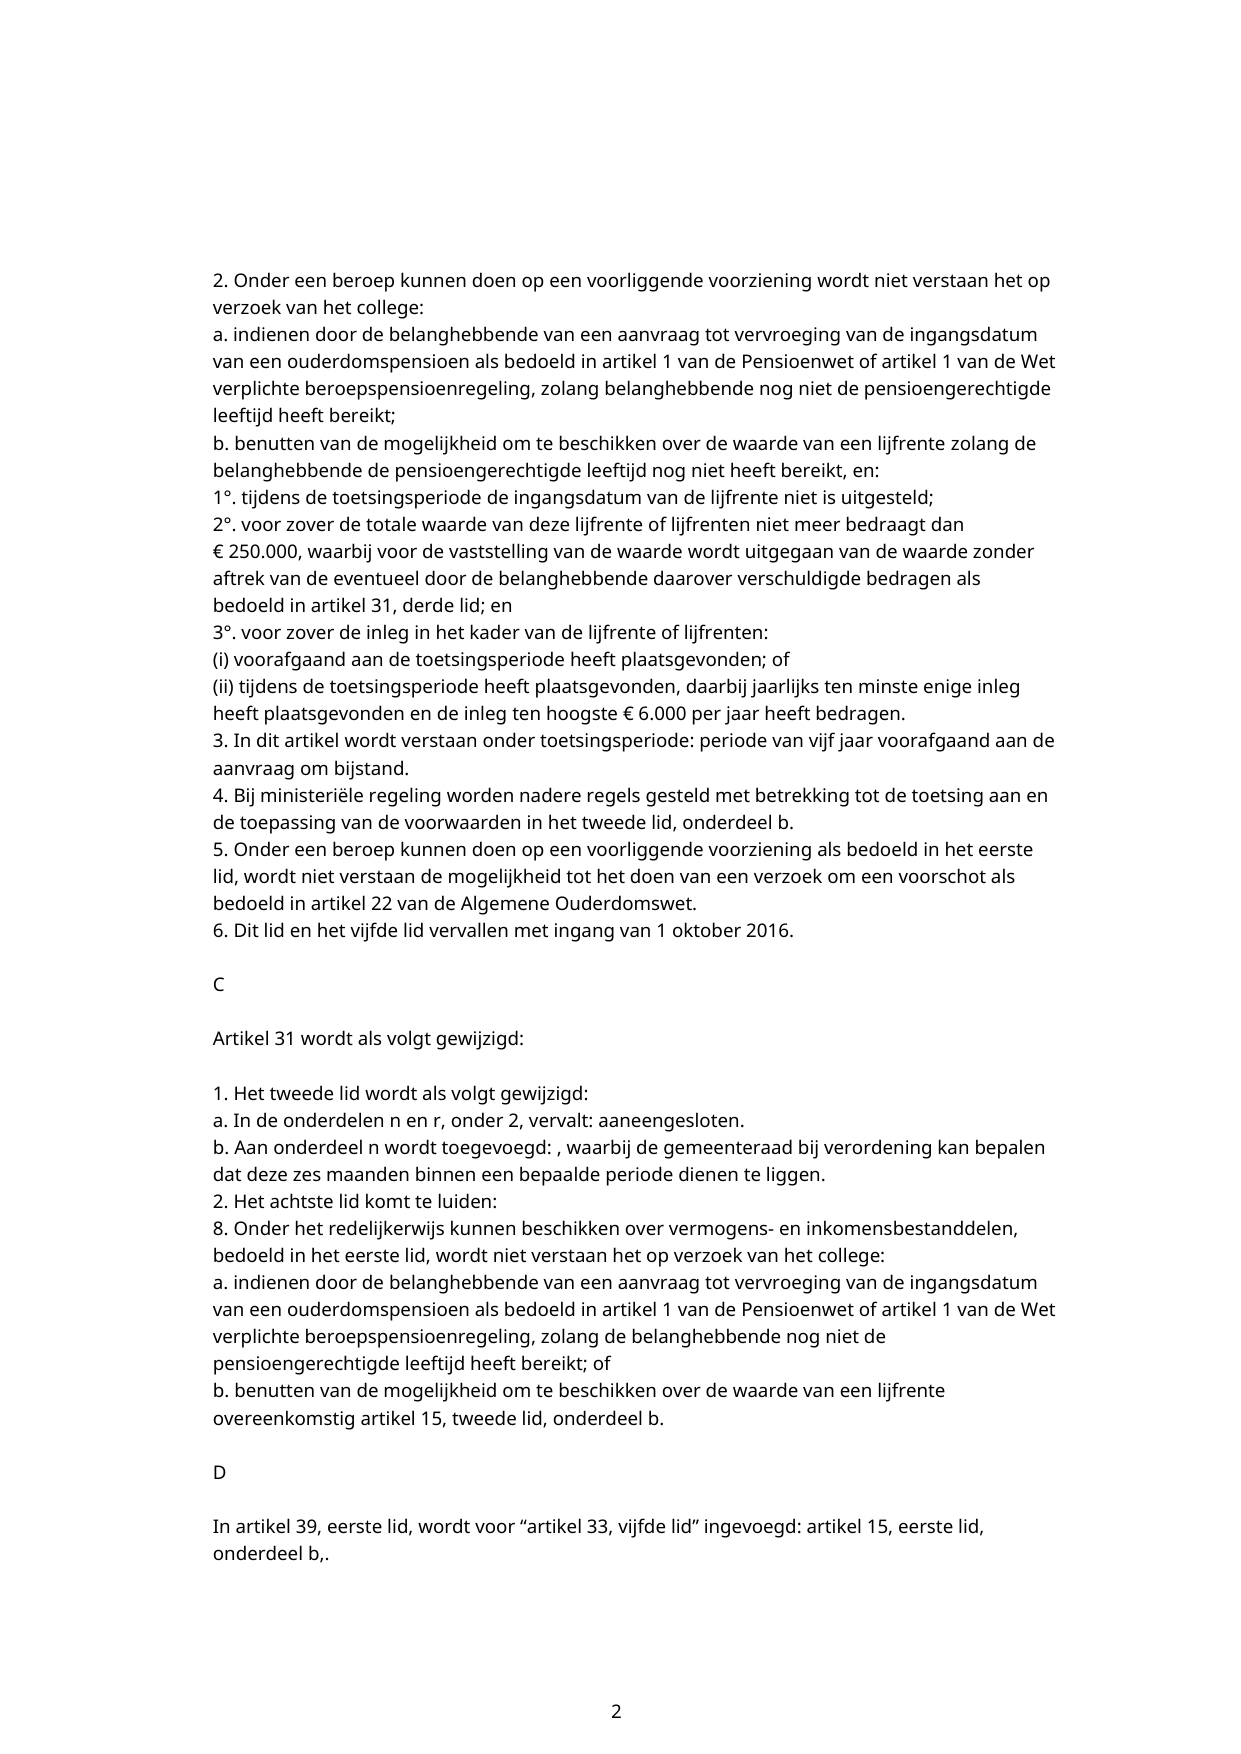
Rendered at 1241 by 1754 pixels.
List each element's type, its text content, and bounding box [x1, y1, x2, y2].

text b. benutten van de mogelijkheid om te beschikken over de waarde van een lijfrente zolang de belanghebbende de pensioengerechtigde leeftijd nog niet heeft bereikt, en: [213, 428, 1057, 482]
text b. benutten van de mogelijkheid om te beschikken over de waarde van een lijfrente overeenkomstig artikel 15, tweede lid, onderdeel b. [213, 1376, 1057, 1430]
text D [213, 1457, 1057, 1484]
text 1. Het tweede lid wordt als volgt gewijzigd: [213, 1078, 1057, 1105]
text a. indienen door de belanghebbende van een aanvraag tot vervroeging van de ingangsdatum van een ouderdomspensioen als bedoeld in artikel 1 van de Pensioenwet of artikel 1 van de Wet verplichte beroepspensioenregeling, zolang de belanghebbende nog niet de pensioengerechtigde leeftijd heeft bereikt; of [213, 1268, 1057, 1376]
text b. Aan onderdeel n wordt toegevoegd: , waarbij de gemeenteraad bij verordening kan bepalen dat deze zes maanden binnen een bepaalde periode dienen te liggen. [213, 1132, 1057, 1187]
text 6. Dit lid en het vijfde lid vervallen met ingang van 1 oktober 2016. [213, 916, 1057, 943]
text a. indienen door de belanghebbende van een aanvraag tot vervroeging van de ingangsdatum van een ouderdomspensioen als bedoeld in artikel 1 van de Pensioenwet of artikel 1 van de Wet verplichte beroepspensioenregeling, zolang belanghebbende nog niet de pensioengerechtigde leeftijd heeft bereikt; [213, 320, 1057, 428]
text 1°. tijdens de toetsingsperiode de ingangsdatum van de lijfrente niet is uitgesteld; 2°. voor zover de totale waarde van deze lijfrente of lijfrenten niet meer bedraagt dan € 250.000, waarbij voor de vaststelling van de waarde wordt uitgegaan van de waarde zonder aftrek van de eventueel door de belanghebbende daarover verschuldigde bedragen als bedoeld in artikel 31, derde lid; en 3°. voor zover de inleg in het kader van de lijfrente of lijfrenten: [213, 482, 1057, 645]
text 8. Onder het redelijkerwijs kunnen beschikken over vermogens- en inkomensbestanddelen, bedoeld in het eerste lid, wordt niet verstaan het op verzoek van het college: [213, 1214, 1057, 1268]
text 5. Onder een beroep kunnen doen op een voorliggende voorziening als bedoeld in het eerste lid, wordt niet verstaan de mogelijkheid tot het doen van een verzoek om een voorschot als bedoeld in artikel 22 van de Algemene Ouderdomswet. [213, 834, 1057, 916]
text a. In de onderdelen n en r, onder 2, vervalt: aaneengesloten. [213, 1105, 1057, 1132]
text (ii) tijdens de toetsingsperiode heeft plaatsgevonden, daarbij jaarlijks ten minste enige inleg heeft plaatsgevonden en de inleg ten hoogste € 6.000 per jaar heeft bedragen. [213, 672, 1057, 726]
text C [213, 970, 1057, 997]
text 2. Het achtste lid komt te luiden: [213, 1187, 1057, 1214]
text 4. Bij ministeriële regeling worden nadere regels gesteld met betrekking tot de toetsing aan en de toepassing van de voorwaarden in het tweede lid, onderdeel b. [213, 780, 1057, 834]
text (i) voorafgaand aan de toetsingsperiode heeft plaatsgevonden; of [213, 645, 1057, 672]
text Artikel 31 wordt als volgt gewijzigd: [213, 1024, 1057, 1051]
text In artikel 39, eerste lid, wordt voor “artikel 33, vijfde lid” ingevoegd: artikel 15, eerste lid, onderdeel b,. [213, 1512, 1057, 1566]
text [213, 266, 1057, 320]
text 3. In dit artikel wordt verstaan onder toetsingsperiode: periode van vijf jaar voorafgaand aan de aanvraag om bijstand. [213, 726, 1057, 780]
